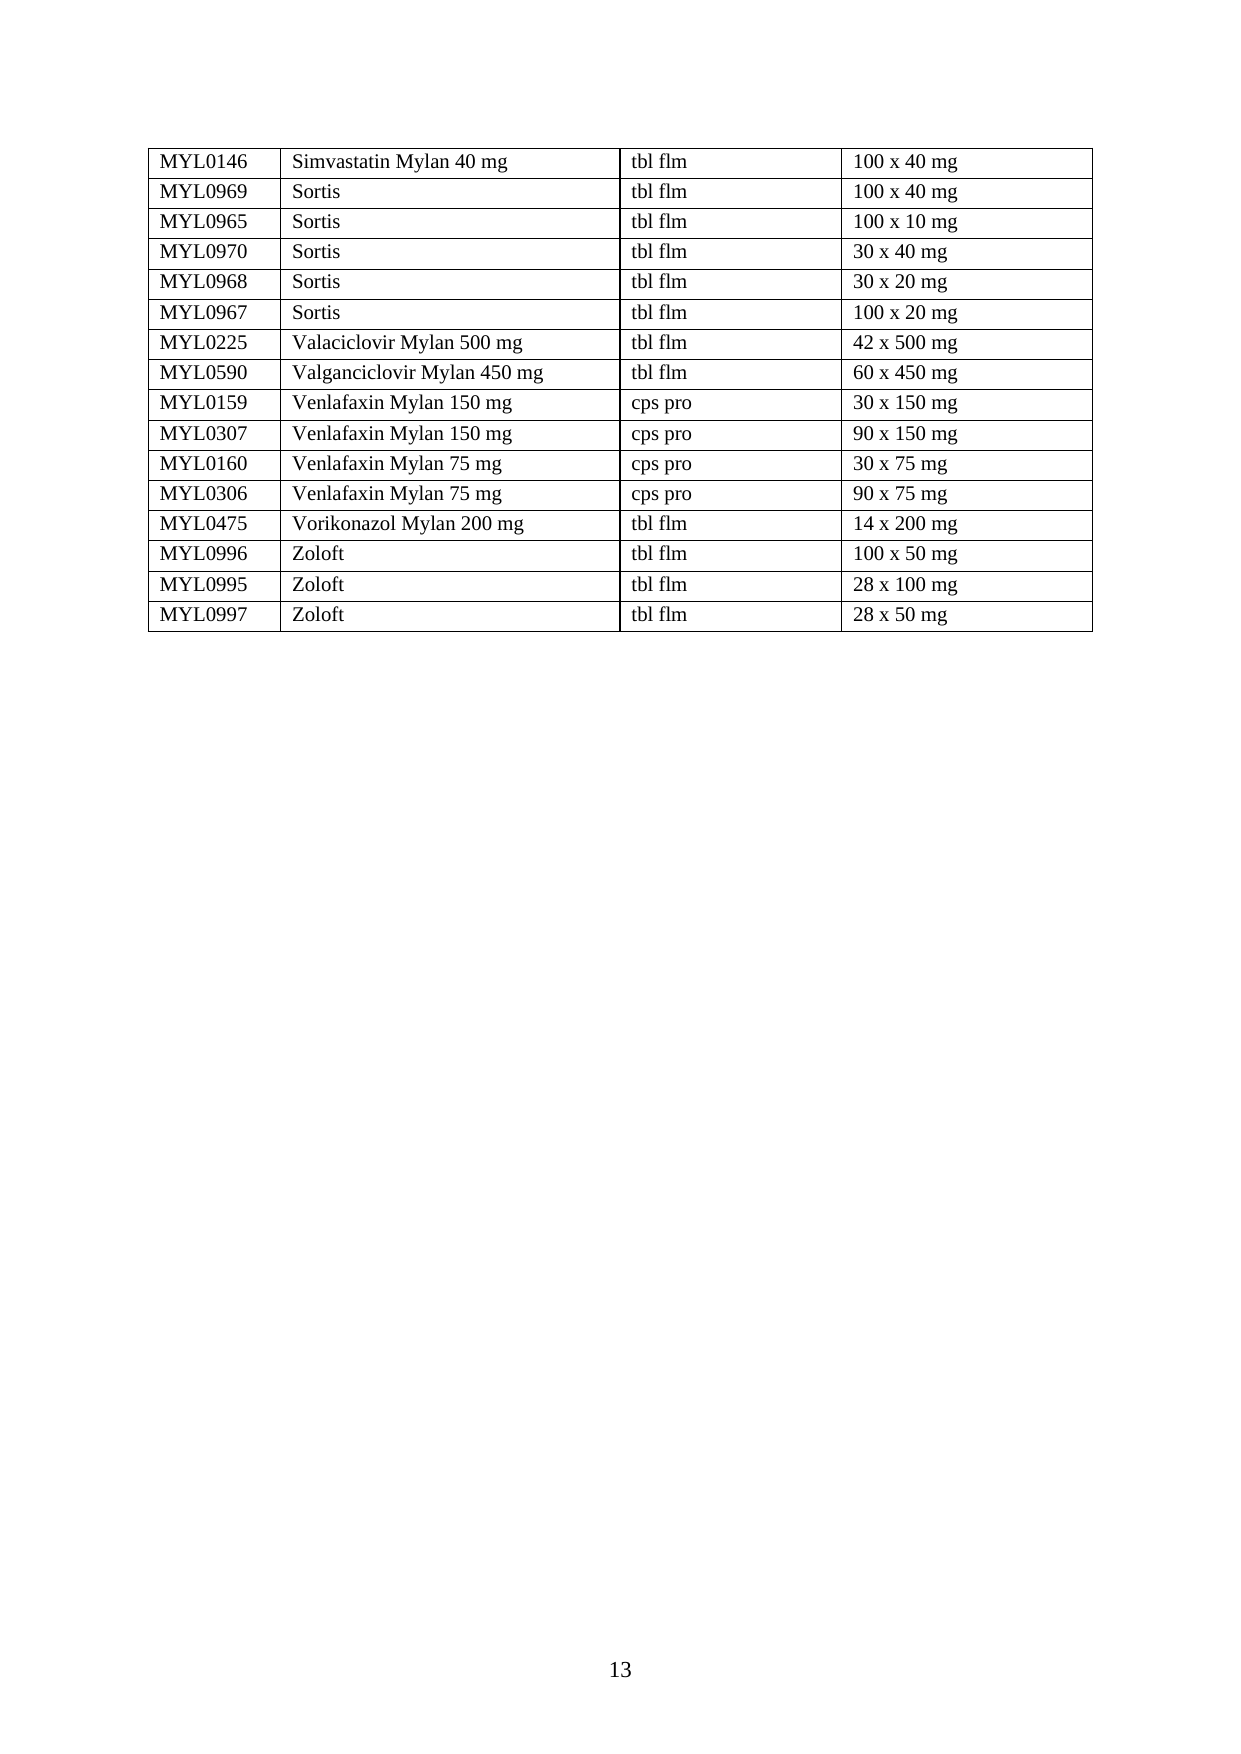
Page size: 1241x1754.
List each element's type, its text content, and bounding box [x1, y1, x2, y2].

table_cell 14 x 200 mg [842, 511, 1092, 540]
table_cell Simvastatin Mylan 40 mg [281, 149, 619, 178]
table_cell tbl flm [621, 511, 841, 540]
table_cell Zoloft [281, 572, 619, 601]
table_cell tbl flm [621, 572, 841, 601]
table_cell 42 x 500 mg [842, 330, 1092, 359]
table_cell 30 x 20 mg [842, 270, 1092, 299]
table_cell cps pro [621, 390, 841, 419]
table_cell 90 x 150 mg [842, 421, 1092, 450]
table_cell tbl flm [621, 149, 841, 178]
table_cell MYL0146 [149, 149, 280, 178]
table_cell 30 x 75 mg [842, 451, 1092, 480]
table_cell Sortis [281, 209, 619, 238]
table_cell 30 x 40 mg [842, 239, 1092, 268]
table_cell Venlafaxin Mylan 150 mg [281, 421, 619, 450]
table_cell tbl flm [621, 239, 841, 268]
table_cell MYL0590 [149, 360, 280, 389]
table_cell MYL0159 [149, 390, 280, 419]
table_cell tbl flm [621, 270, 841, 299]
table_cell 100 x 40 mg [842, 149, 1092, 178]
table_cell MYL0997 [149, 602, 280, 631]
table_cell Vorikonazol Mylan 200 mg [281, 511, 619, 540]
table_cell MYL0307 [149, 421, 280, 450]
table_cell Sortis [281, 270, 619, 299]
table_cell Zoloft [281, 541, 619, 571]
table_cell tbl flm [621, 360, 841, 389]
table_cell Zoloft [281, 602, 619, 631]
table_cell MYL0970 [149, 239, 280, 268]
table_cell MYL0967 [149, 300, 280, 329]
table_cell 28 x 100 mg [842, 572, 1092, 601]
table_cell cps pro [621, 451, 841, 480]
table_cell MYL0968 [149, 270, 280, 299]
table_cell MYL0996 [149, 541, 280, 571]
table_cell 28 x 50 mg [842, 602, 1092, 631]
table_cell tbl flm [621, 179, 841, 208]
table_cell MYL0160 [149, 451, 280, 480]
table_cell Venlafaxin Mylan 75 mg [281, 451, 619, 480]
table_cell Valaciclovir Mylan 500 mg [281, 330, 619, 359]
table_cell tbl flm [621, 300, 841, 329]
table_cell 100 x 10 mg [842, 209, 1092, 238]
table_cell MYL0965 [149, 209, 280, 238]
table_cell Venlafaxin Mylan 150 mg [281, 390, 619, 419]
table_cell MYL0995 [149, 572, 280, 601]
table_cell Sortis [281, 179, 619, 208]
table_cell 30 x 150 mg [842, 390, 1092, 419]
table_cell cps pro [621, 421, 841, 450]
table_cell tbl flm [621, 541, 841, 571]
table_cell 60 x 450 mg [842, 360, 1092, 389]
table_cell MYL0225 [149, 330, 280, 359]
table_cell 100 x 50 mg [842, 541, 1092, 571]
table_cell Sortis [281, 239, 619, 268]
table_cell MYL0306 [149, 481, 280, 510]
table_cell tbl flm [621, 330, 841, 359]
table_cell Venlafaxin Mylan 75 mg [281, 481, 619, 510]
table_cell 90 x 75 mg [842, 481, 1092, 510]
table_cell 100 x 40 mg [842, 179, 1092, 208]
table_cell tbl flm [621, 602, 841, 631]
table_cell Sortis [281, 300, 619, 329]
table_cell cps pro [621, 481, 841, 510]
table_cell MYL0969 [149, 179, 280, 208]
table_cell MYL0475 [149, 511, 280, 540]
table_cell 100 x 20 mg [842, 300, 1092, 329]
table_cell Valganciclovir Mylan 450 mg [281, 360, 619, 389]
table_cell tbl flm [621, 209, 841, 238]
